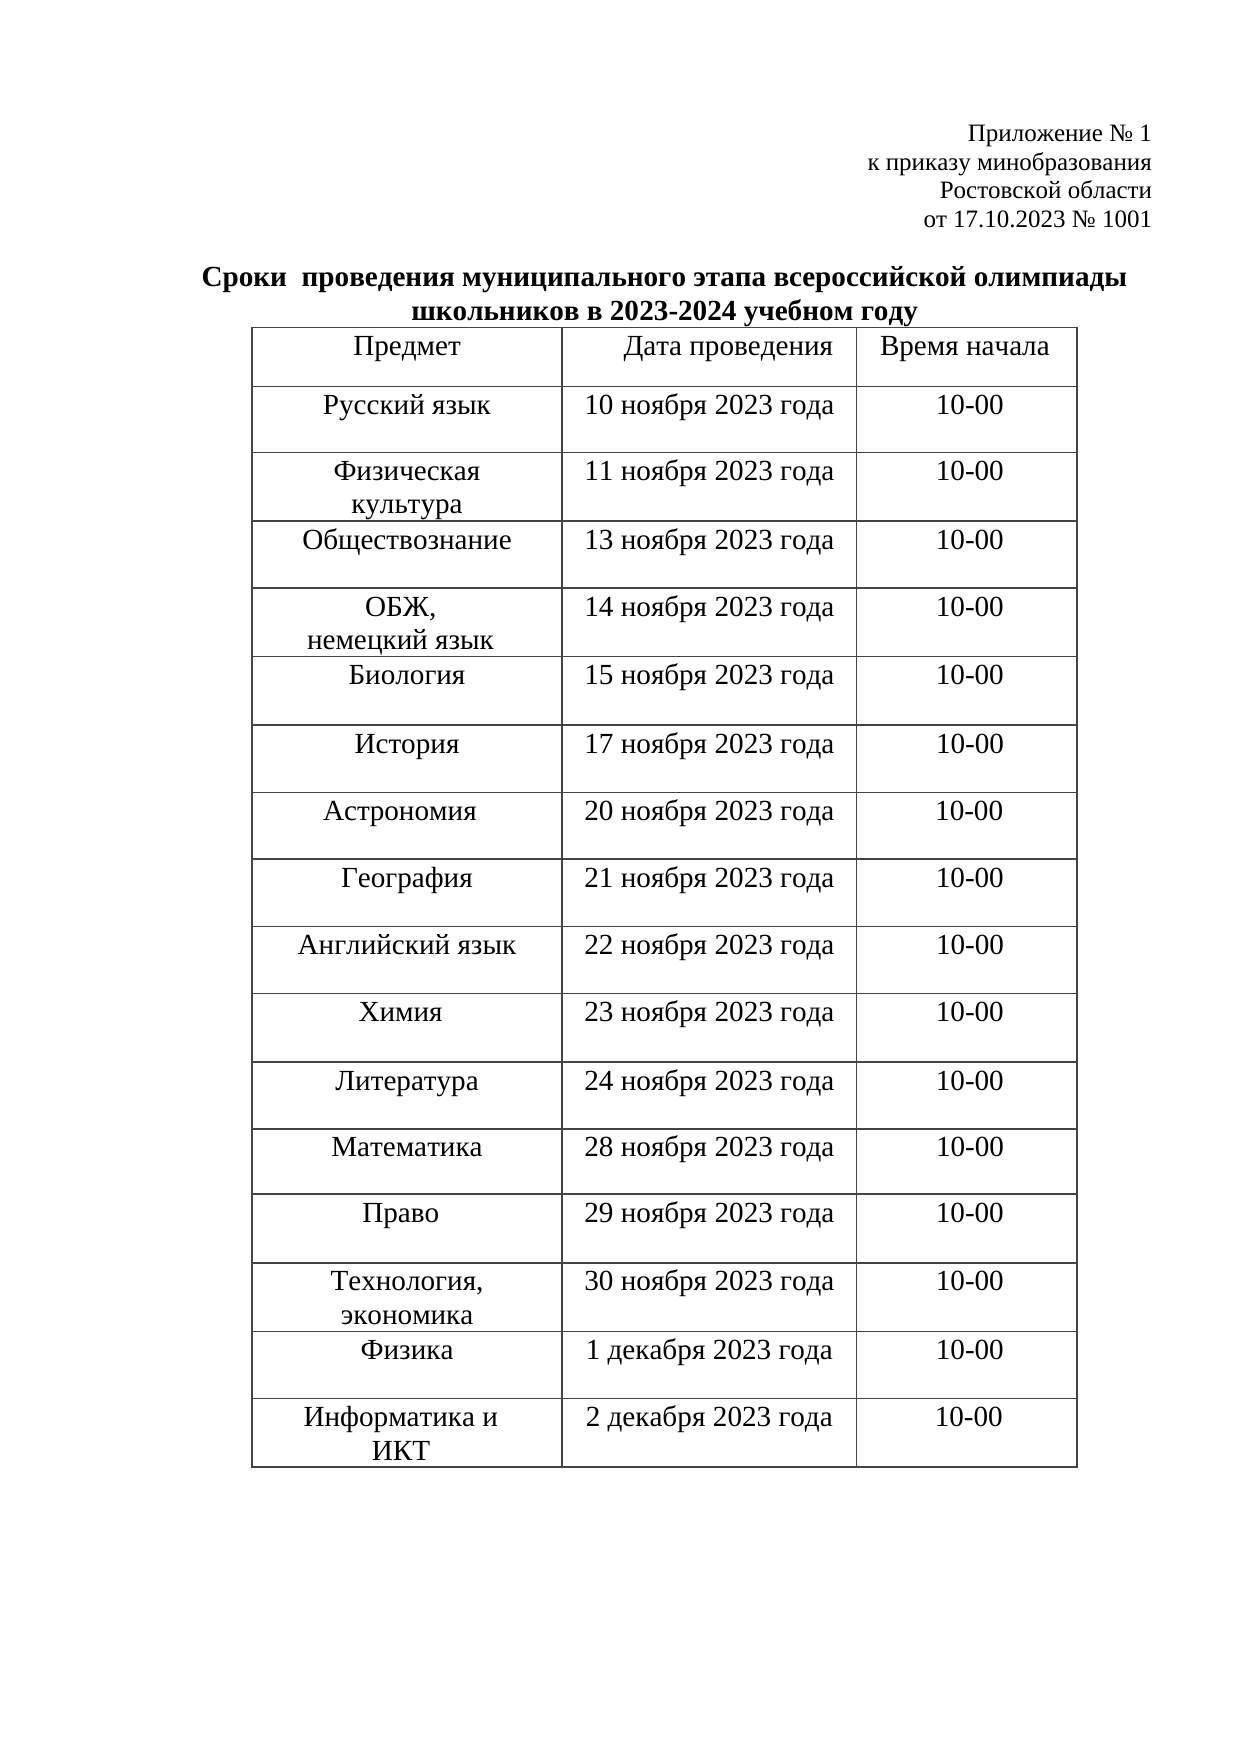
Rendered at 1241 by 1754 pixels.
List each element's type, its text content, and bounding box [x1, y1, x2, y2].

table_cell Литература [253, 1063, 561, 1128]
text Приложение № 1 [177, 118, 1152, 147]
table_cell 10-00 [857, 589, 1076, 656]
table_cell 28 ноября 2023 года [563, 1130, 856, 1193]
table_cell 10-00 [857, 793, 1076, 858]
table_cell 14 ноября 2023 года [563, 589, 856, 656]
table_cell Обществознание [253, 522, 561, 587]
table_cell 10-00 [857, 1332, 1076, 1397]
table_cell 21 ноября 2023 года [563, 860, 856, 926]
table_cell 30 ноября 2023 года [563, 1264, 856, 1331]
table_cell 10-00 [857, 1195, 1076, 1262]
table_cell 10 ноября 2023 года [563, 387, 856, 452]
table_cell 10-00 [857, 994, 1076, 1061]
table_cell 13 ноября 2023 года [563, 522, 856, 587]
table_cell 1 декабря 2023 года [563, 1332, 856, 1397]
table_cell 10-00 [857, 1399, 1076, 1466]
table_header Дата проведения [563, 328, 856, 386]
table_cell Технология, экономика [253, 1264, 561, 1331]
table_cell Математика [253, 1130, 561, 1193]
table_cell География [253, 860, 561, 926]
table_cell 10-00 [857, 1130, 1076, 1193]
table_cell Русский язык [253, 387, 561, 452]
table_cell 24 ноября 2023 года [563, 1063, 856, 1128]
table_cell История [253, 726, 561, 792]
text к приказу минобразования [177, 147, 1152, 176]
table_header Предмет [253, 328, 561, 386]
table_cell 10-00 [857, 1264, 1076, 1331]
text Ростовской области [177, 176, 1152, 204]
table_cell Информатика и ИКТ [253, 1399, 561, 1466]
table_header Время начала [857, 328, 1076, 386]
table_cell Право [253, 1195, 561, 1262]
table_cell 17 ноября 2023 года [563, 726, 856, 792]
table_cell 10-00 [857, 726, 1076, 792]
table_cell 2 декабря 2023 года [563, 1399, 856, 1466]
table_cell 15 ноября 2023 года [563, 657, 856, 724]
table_cell Биология [253, 657, 561, 724]
table_cell 10-00 [857, 927, 1076, 992]
table_cell 29 ноября 2023 года [563, 1195, 856, 1262]
table_cell 10-00 [857, 453, 1076, 520]
table_cell 10-00 [857, 860, 1076, 926]
text Сроки проведения муниципального этапа всероссийской олимпиады школьников в 2023-2024 учебном году [177, 259, 1152, 327]
table_cell 10-00 [857, 522, 1076, 587]
table_cell ОБЖ, немецкий язык [253, 589, 561, 656]
table_cell 11 ноября 2023 года [563, 453, 856, 520]
table_cell 22 ноября 2023 года [563, 927, 856, 992]
table_cell Астрономия [253, 793, 561, 858]
table_cell 10-00 [857, 657, 1076, 724]
table_cell 20 ноября 2023 года [563, 793, 856, 858]
table_cell 10-00 [857, 387, 1076, 452]
table_cell Физическая культура [253, 453, 561, 520]
table_cell Химия [253, 994, 561, 1061]
table_cell Физика [253, 1332, 561, 1397]
text от 17.10.2023 № 1001 [177, 204, 1152, 233]
table_cell 23 ноября 2023 года [563, 994, 856, 1061]
table_cell 10-00 [857, 1063, 1076, 1128]
table_cell Английский язык [253, 927, 561, 992]
